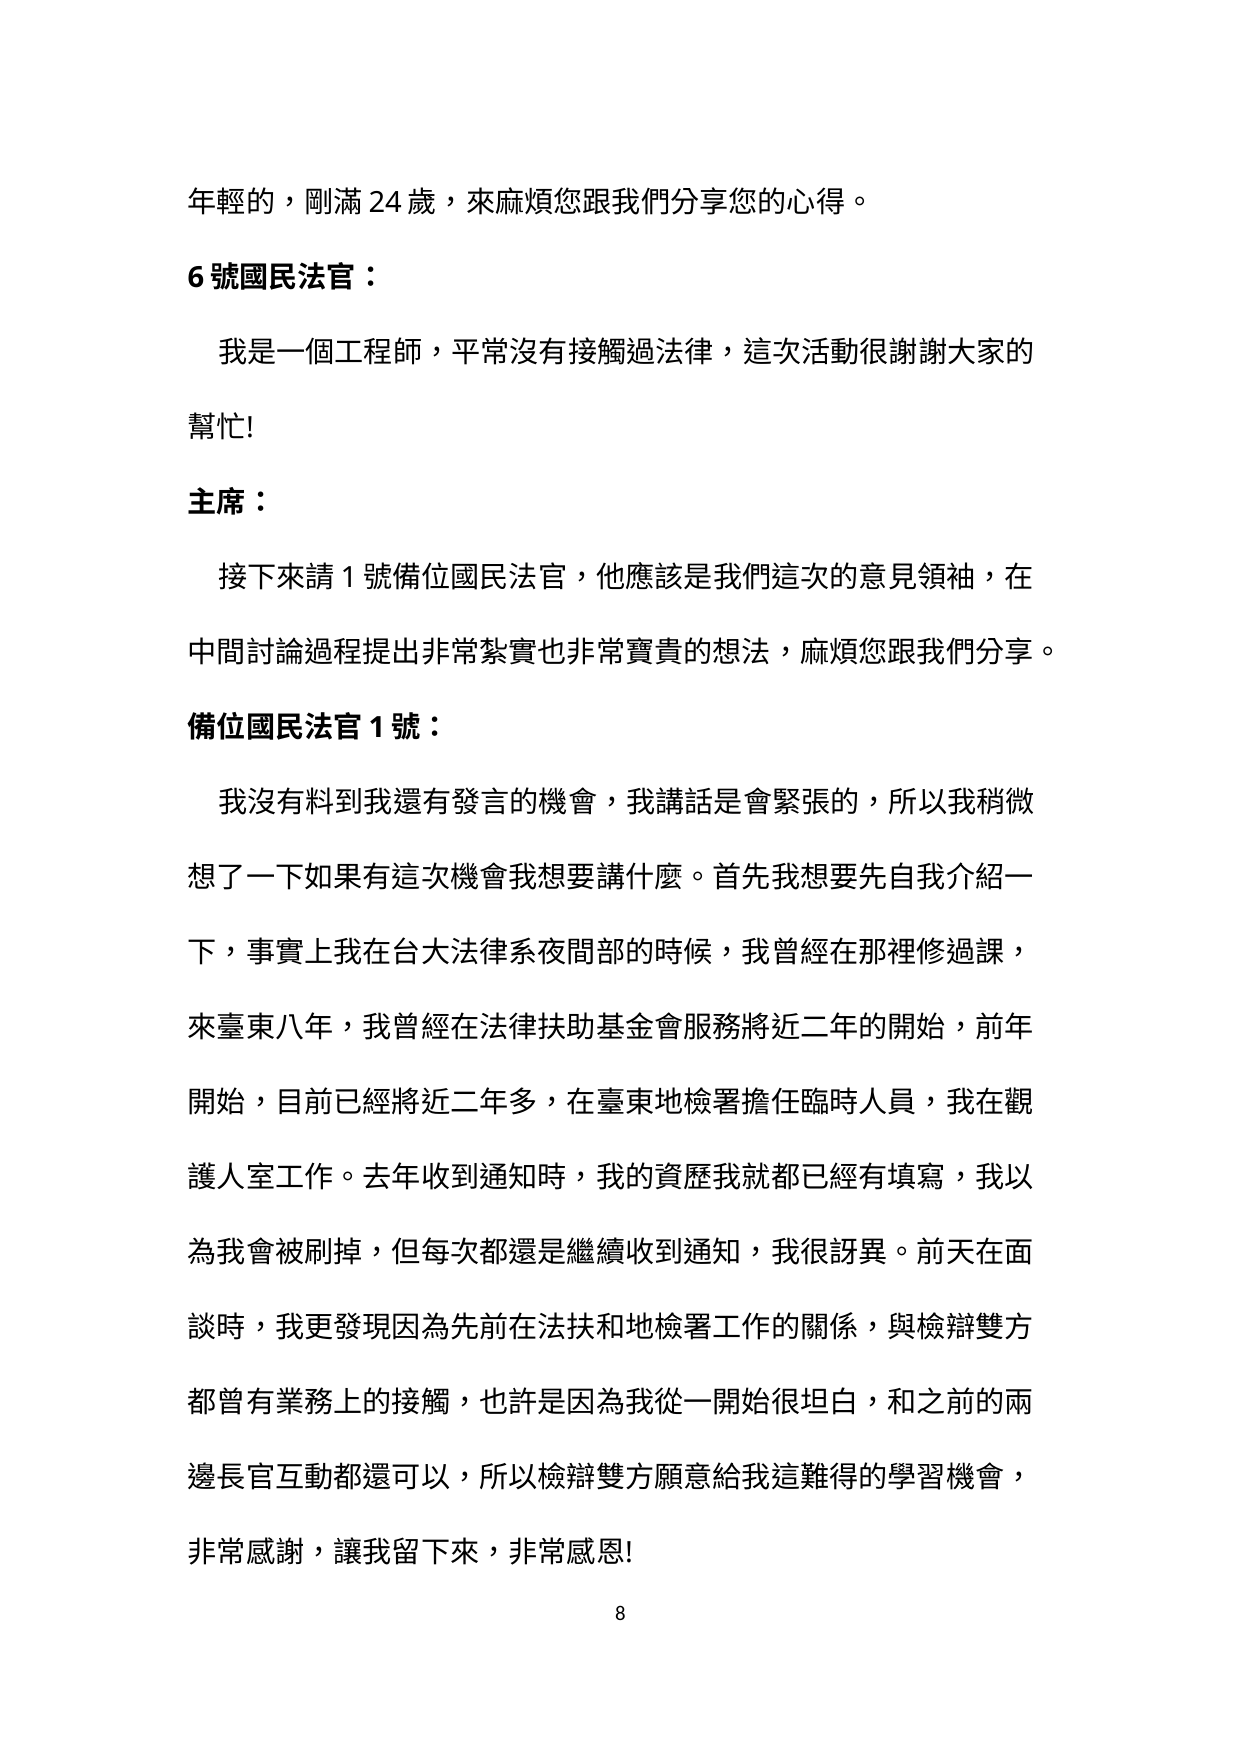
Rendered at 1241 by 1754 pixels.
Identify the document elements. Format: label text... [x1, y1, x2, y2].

text 主席： [187, 462, 1053, 537]
text 我沒有料到我還有發言的機會，我講話是會緊張的，所以我稍微想了一下如果有這次機會我想要講什麼。首先我想要先自我介紹一下，事實上我在台大法律系夜間部的時候，我曾經在那裡修過課，來臺東八年，我曾經在法律扶助基金會服務將近二年的開始，前年開始，目前已經將近二年多，在臺東地檢署擔任臨時人員，我在觀護人室工作。去年收到通知時，我的資歷我就都已經有填寫，我以為我會被刷掉，但每次都還是繼續收到通知，我很訝異。前天在面談時，我更發現因為先前在法扶和地檢署工作的關係，與檢辯雙方都曾有業務上的接觸，也許是因為我從一開始很坦白，和之前的兩邊長官互動都還可以，所以檢辯雙方願意給我這難得的學習機會，非常感謝，讓我留下來，非常感恩! [187, 762, 1053, 1587]
text 我是一個工程師，平常沒有接觸過法律，這次活動很謝謝大家的幫忙! [187, 312, 1053, 462]
text 6號國民法官： [187, 237, 1053, 312]
text 備位國民法官1號： [187, 687, 1053, 762]
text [187, 162, 1053, 237]
text 接下來請1號備位國民法官，他應該是我們這次的意見領袖，在中間討論過程提出非常紮實也非常寶貴的想法，麻煩您跟我們分享。 [187, 537, 1053, 687]
